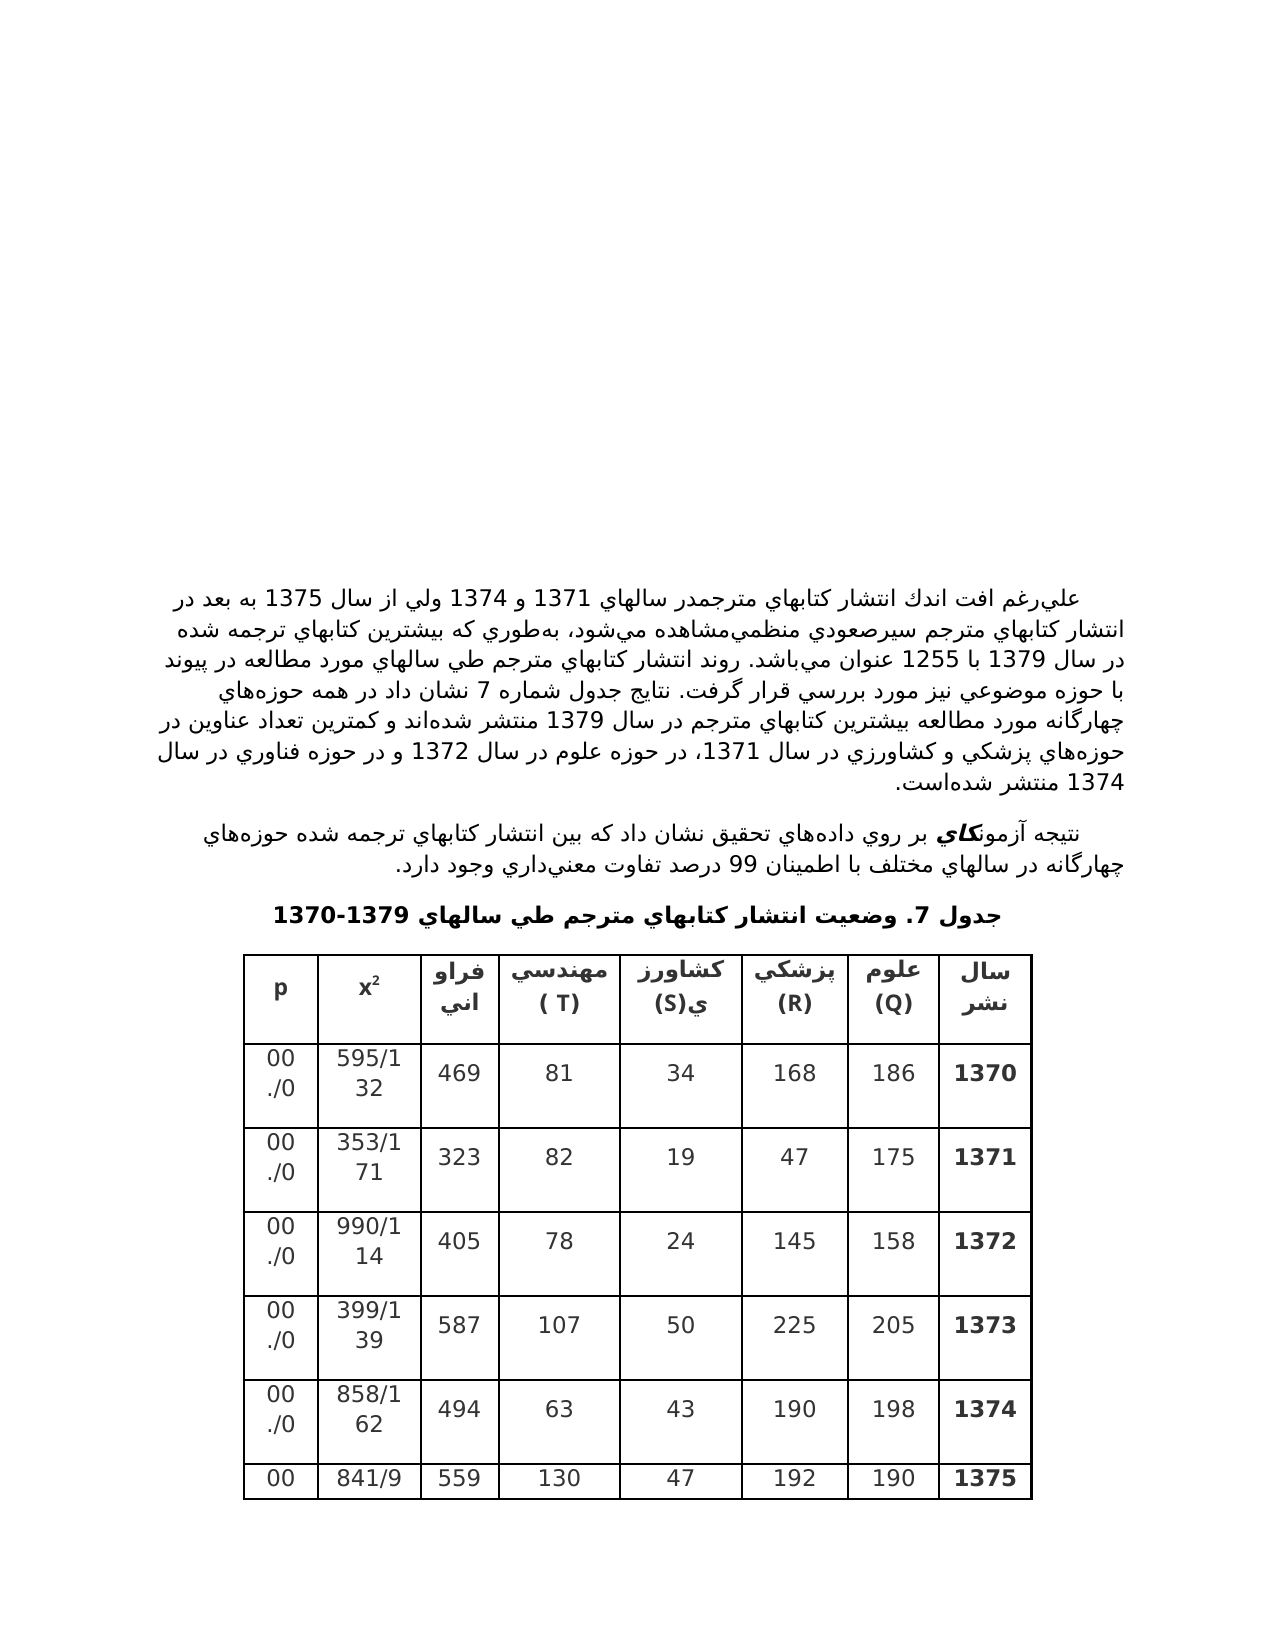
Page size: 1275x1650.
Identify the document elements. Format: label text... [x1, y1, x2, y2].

table_cell 19 [621, 1129, 741, 1211]
table_cell 399/139 [319, 1297, 420, 1379]
table_cell 175 [849, 1129, 938, 1211]
table_header كشاورزي(S) [621, 956, 741, 1043]
table_cell 1372 [940, 1213, 1030, 1295]
table_header مهندسي(T ) [500, 956, 619, 1043]
table_cell 24 [621, 1213, 741, 1295]
table_cell 50 [621, 1297, 741, 1379]
table_cell 225 [743, 1297, 847, 1379]
table_cell 559 [422, 1465, 498, 1498]
table_cell 192 [743, 1465, 847, 1498]
table_cell 47 [621, 1465, 741, 1498]
table_cell 353/171 [319, 1129, 420, 1211]
table_header علوم (Q) [849, 956, 938, 1043]
table_header p [245, 956, 317, 1043]
table_cell 130 [500, 1465, 619, 1498]
table_cell 494 [422, 1381, 498, 1463]
table_cell 469 [422, 1045, 498, 1127]
table_cell 000/. [245, 1129, 317, 1211]
table_cell 82 [500, 1129, 619, 1211]
table_cell 34 [621, 1045, 741, 1127]
table_cell 858/162 [319, 1381, 420, 1463]
table_cell 145 [743, 1213, 847, 1295]
table_cell 000/. [245, 1297, 317, 1379]
table_cell 81 [500, 1045, 619, 1127]
table_cell 000/. [245, 1465, 317, 1498]
table_cell 1371 [940, 1129, 1030, 1211]
table_cell 78 [500, 1213, 619, 1295]
table_cell 1370 [940, 1045, 1030, 1127]
table_header سال نشر [940, 956, 1030, 1043]
table_cell 587 [422, 1297, 498, 1379]
table_cell 43 [621, 1381, 741, 1463]
table_cell 107 [500, 1297, 619, 1379]
table_header x2 [319, 956, 420, 1043]
table_cell 000/. [245, 1045, 317, 1127]
table_header فراواني [422, 956, 498, 1043]
text جدول 7. وضعيت انتشار كتابهاي مترجم طي سالهاي 1379-1370 [150, 902, 1125, 929]
table_cell 000/. [245, 1213, 317, 1295]
table_cell 190 [849, 1465, 938, 1498]
table_header پزشكي(R) [743, 956, 847, 1043]
table_cell 205 [849, 1297, 938, 1379]
text نتيجه آزمونكاي بر روي داده‌هاي تحقيق نشان داد كه بين انتشار كتابهاي ترجمه شده حوزه‌هاي چهارگانه در سالهاي مختلف با اطمينان 99 درصد تفاوت معني‌داري وجود دارد. [150, 820, 1125, 878]
table_cell 198 [849, 1381, 938, 1463]
table_cell 323 [422, 1129, 498, 1211]
table_cell 1373 [940, 1297, 1030, 1379]
table_cell 841/99 [319, 1465, 420, 1498]
table_cell 158 [849, 1213, 938, 1295]
table_cell 000/. [245, 1381, 317, 1463]
table_cell 1374 [940, 1381, 1030, 1463]
table_cell 63 [500, 1381, 619, 1463]
table_cell 186 [849, 1045, 938, 1127]
table_cell 405 [422, 1213, 498, 1295]
table_cell 47 [743, 1129, 847, 1211]
table_cell 168 [743, 1045, 847, 1127]
table_cell 1375 [940, 1465, 1030, 1498]
table_cell 595/132 [319, 1045, 420, 1127]
table_cell 190 [743, 1381, 847, 1463]
table_cell 990/114 [319, 1213, 420, 1295]
text علي‌رغم افت اندك انتشار كتابهاي مترجمدر سالهاي 1371 و 1374 ولي از سال 1375 به بعد در انتشار كتابهاي مترجم سيرصعودي منظمي‌مشاهده مي‌شود، به‌طوري كه بيشترين كتابهاي ترجمه شده در سال 1379 با 1255 عنوان مي‌باشد. روند انتشار كتابهاي مترجم طي سالهاي مورد مطالعه در پيوند با حوزه موضوعي نيز مورد بررسي قرار گرفت. نتايج جدول شماره 7 نشان داد در همه حوزه‌هاي چهارگانه مورد مطالعه بيشترين كتابهاي مترجم در سال 1379 منتشر شده‌اند و كمترين تعداد عناوين در حوزه‌هاي پزشكي و كشاورزي در سال 1371، در حوزه علوم در سال 1372 و در حوزه فناوري در سال 1374 منتشر شده‌است. [150, 585, 1125, 796]
